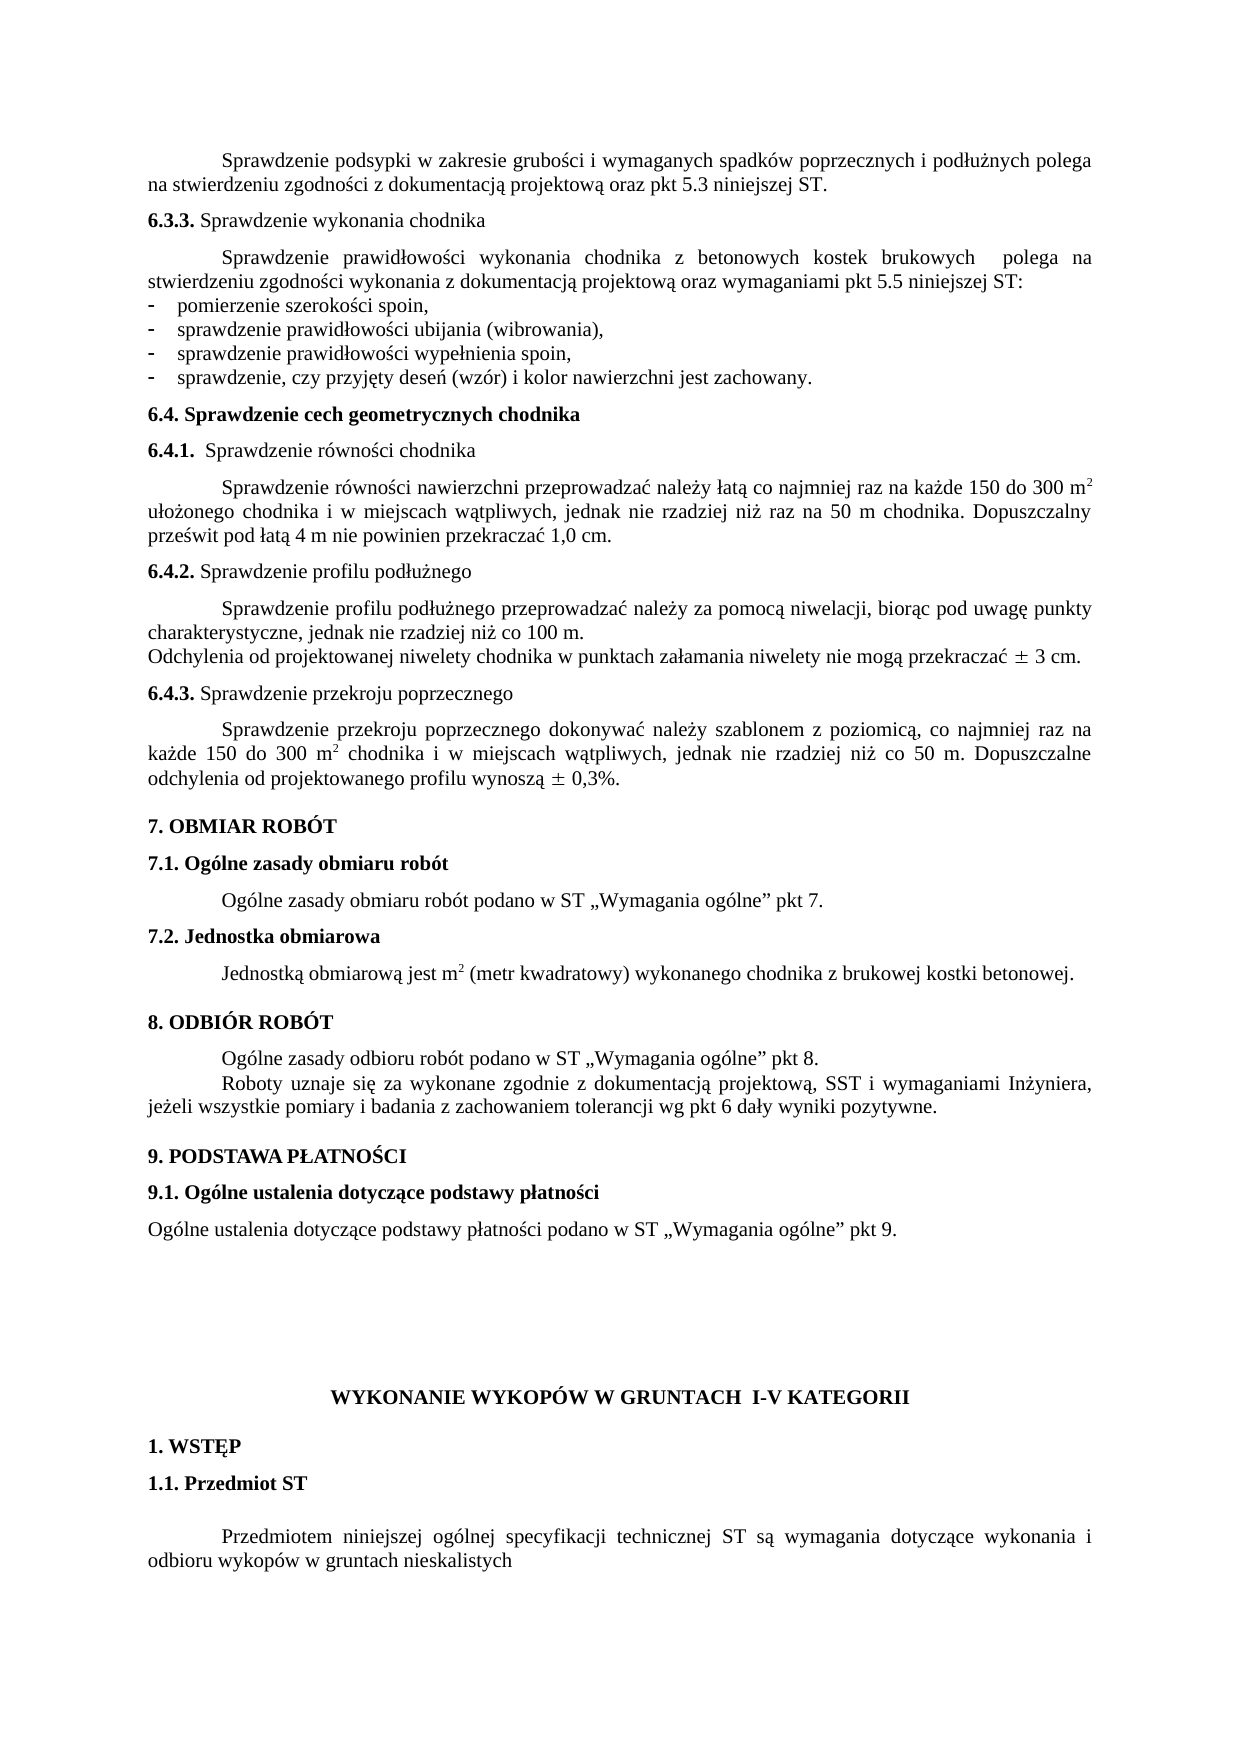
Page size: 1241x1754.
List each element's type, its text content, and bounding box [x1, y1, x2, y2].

subtitle 7.2. Jednostka obmiarowa [148, 924, 1093, 948]
list sprawdzenie prawidłowości wypełnienia spoin, [148, 341, 1093, 365]
list Sprawdzenie profilu podłużnego przeprowadzać należy za pomocą niwelacji, biorąc pod uwagę punkty charakterystyczne, jednak nie rzadziej niż co 100 m. [148, 596, 1093, 644]
list Roboty uznaje się za wykonane zgodnie z dokumentacją projektową, SST i wymaganiami Inżyniera, jeżeli wszystkie pomiary i badania z zachowaniem tolerancji wg pkt 6 dały wyniki pozytywne. [148, 1070, 1093, 1118]
subtitle 6.4. Sprawdzenie cech geometrycznych chodnika [148, 402, 1093, 426]
list sprawdzenie, czy przyjęty deseń (wzór) i kolor nawierzchni jest zachowany. [148, 365, 1093, 389]
list pomierzenie szerokości spoin, [148, 293, 1093, 317]
list 6.3.3. Sprawdzenie wykonania chodnika [148, 208, 1093, 232]
subtitle 7. OBMIAR ROBÓT [148, 814, 1093, 838]
subtitle 7.1. Ogólne zasady obmiaru robót [148, 851, 1093, 875]
subtitle 8. ODBIÓR ROBÓT [148, 1010, 1093, 1034]
subtitle 1.1. Przedmiot ST [148, 1471, 1093, 1495]
list 6.4.3. Sprawdzenie przekroju poprzecznego [148, 681, 1093, 705]
list Sprawdzenie prawidłowości wykonania chodnika z betonowych kostek brukowych polega na stwierdzeniu zgodności wykonania z dokumentacją projektową oraz wymaganiami pkt 5.5 niniejszej ST: [148, 245, 1093, 293]
text Przedmiotem niniejszej ogólnej specyfikacji technicznej ST są wymagania dotyczące wykonania i odbioru wykopów w gruntach nieskalistych [148, 1524, 1093, 1572]
subtitle 9.1. Ogólne ustalenia dotyczące podstawy płatności [148, 1180, 1093, 1204]
subtitle 1. WSTĘP [148, 1434, 1093, 1458]
list sprawdzenie prawidłowości ubijania (wibrowania), [148, 317, 1093, 341]
list Odchylenia od projektowanej niwelety chodnika w punktach załamania niwelety nie mogą przekraczać 3 cm. [148, 644, 1093, 668]
text WYKONANIE WYKOPÓW W GRUNTACH I-V KATEGORII [148, 1385, 1093, 1409]
subtitle 9. PODSTAWA PŁATNOŚCI [148, 1143, 1093, 1168]
list Jednostką obmiarową jest m2 (metr kwadratowy) wykonanego chodnika z brukowej kostki betonowej. [148, 961, 1093, 985]
list Sprawdzenie podsypki w zakresie grubości i wymaganych spadków poprzecznych i podłużnych polega na stwierdzeniu zgodności z dokumentacją projektową oraz pkt 5.3 niniejszej ST. [148, 148, 1093, 196]
list 6.4.2. Sprawdzenie profilu podłużnego [148, 559, 1093, 583]
list Ogólne zasady odbioru robót podano w ST „Wymagania ogólne” pkt 8. [148, 1046, 1093, 1070]
list Sprawdzenie równości nawierzchni przeprowadzać należy łatą co najmniej raz na każde 150 do 300 m2 ułożonego chodnika i w miejscach wątpliwych, jednak nie rzadziej niż raz na 50 m chodnika. Dopuszczalny prześwit pod łatą 4 m nie powinien przekraczać 1,0 cm. [148, 475, 1093, 547]
list Sprawdzenie przekroju poprzecznego dokonywać należy szablonem z poziomicą, co najmniej raz na każde 150 do 300 m2 chodnika i w miejscach wątpliwych, jednak nie rzadziej niż co 50 m. Dopuszczalne odchylenia od projektowanego profilu wynoszą 0,3%. [148, 717, 1093, 789]
list 6.4.1. Sprawdzenie równości chodnika [148, 438, 1093, 462]
list Ogólne ustalenia dotyczące podstawy płatności podano w ST „Wymagania ogólne” pkt 9. [148, 1217, 1093, 1241]
list Ogólne zasady obmiaru robót podano w ST „Wymagania ogólne” pkt 7. [148, 888, 1093, 912]
